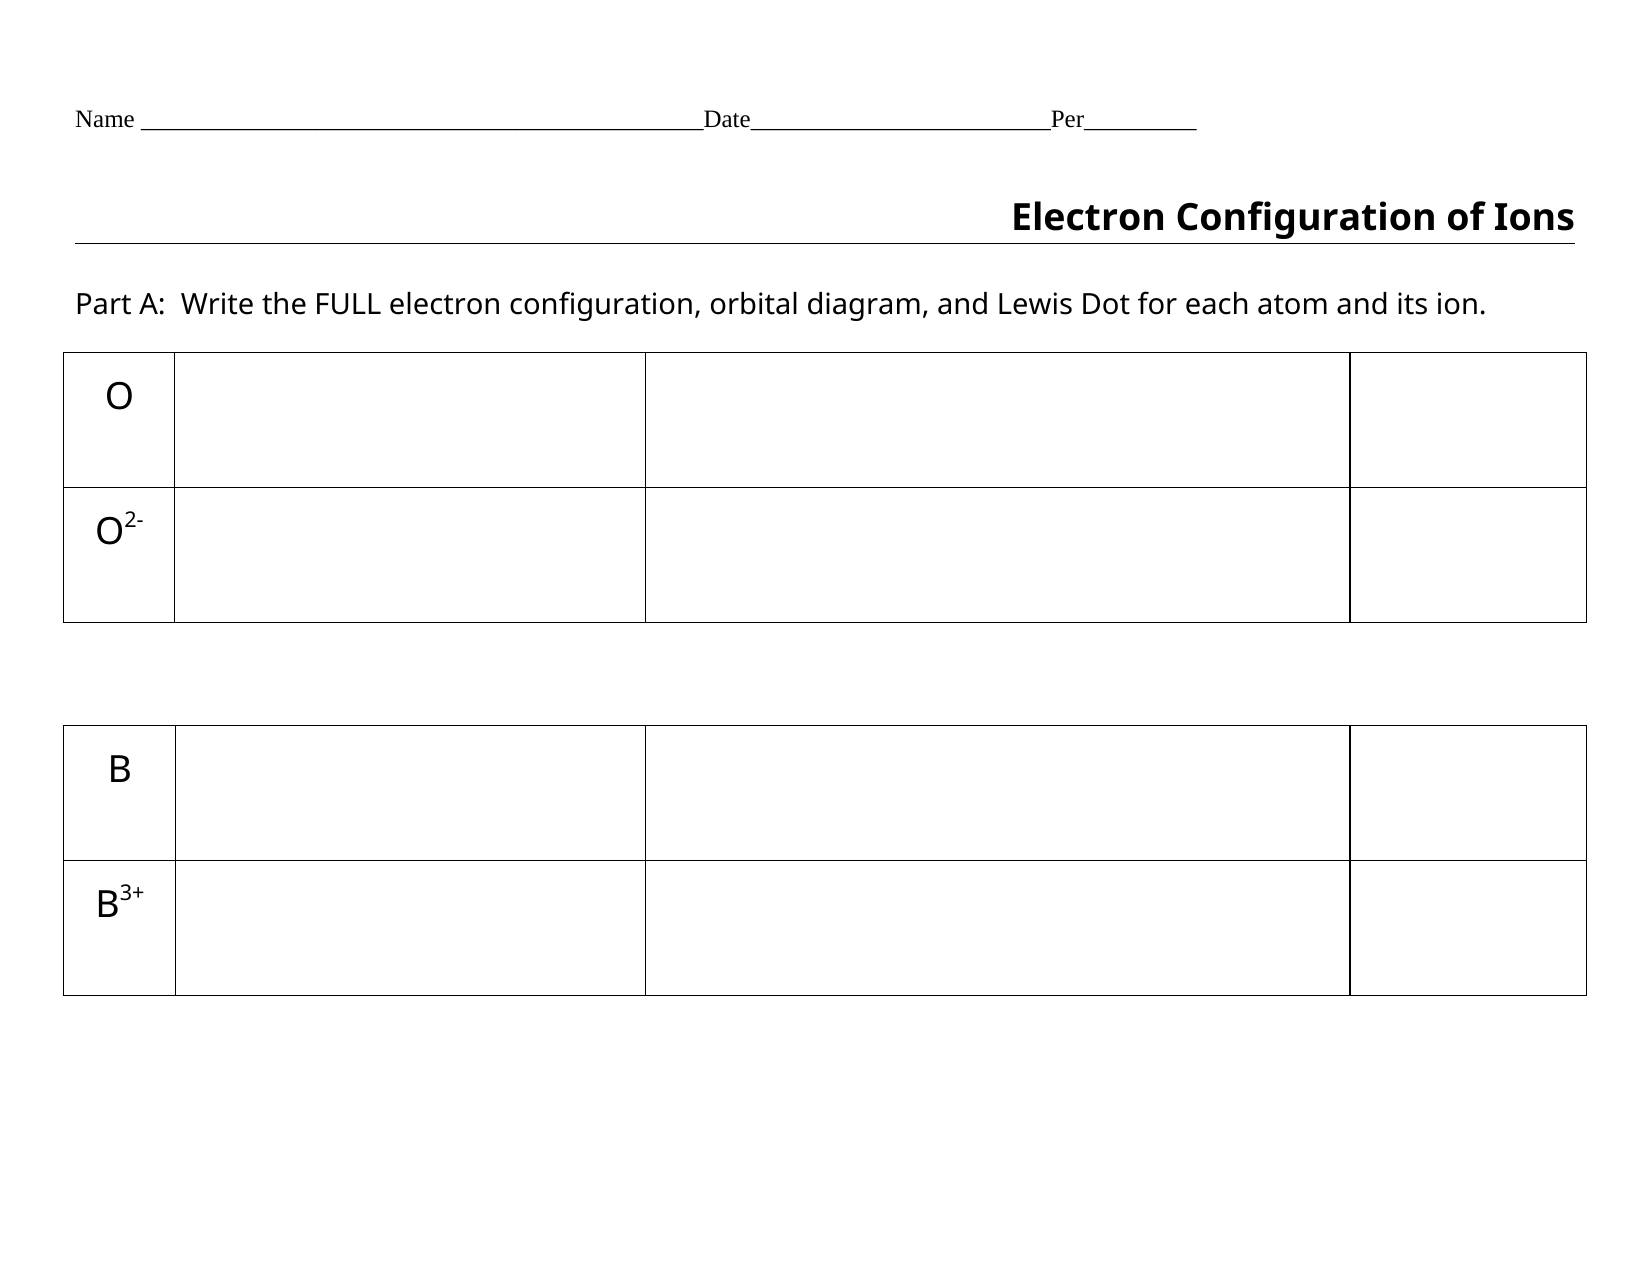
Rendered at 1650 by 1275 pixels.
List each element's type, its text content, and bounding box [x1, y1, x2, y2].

table_cell [175, 488, 645, 622]
table_header [176, 726, 645, 860]
table_cell [176, 861, 645, 995]
text Part A: Write the FULL electron configuration, orbital diagram, and Lewis Dot for each atom and its ion. [75, 284, 1575, 323]
table_header [175, 353, 645, 487]
table_header [1351, 353, 1586, 487]
table_header [646, 353, 1349, 487]
table_header B [64, 726, 175, 860]
table_cell [1351, 861, 1586, 995]
table_cell [1351, 488, 1586, 622]
table_cell [646, 861, 1349, 995]
table_header O [64, 353, 174, 487]
table_cell B3+ [64, 861, 175, 995]
table_header [646, 726, 1349, 860]
table_header [1351, 726, 1586, 860]
text Electron Configuration of Ions [75, 190, 1575, 243]
text Name _____________________________________________Date________________________Per_________ [75, 104, 1575, 132]
table_cell O2- [64, 488, 174, 622]
table_cell [646, 488, 1349, 622]
